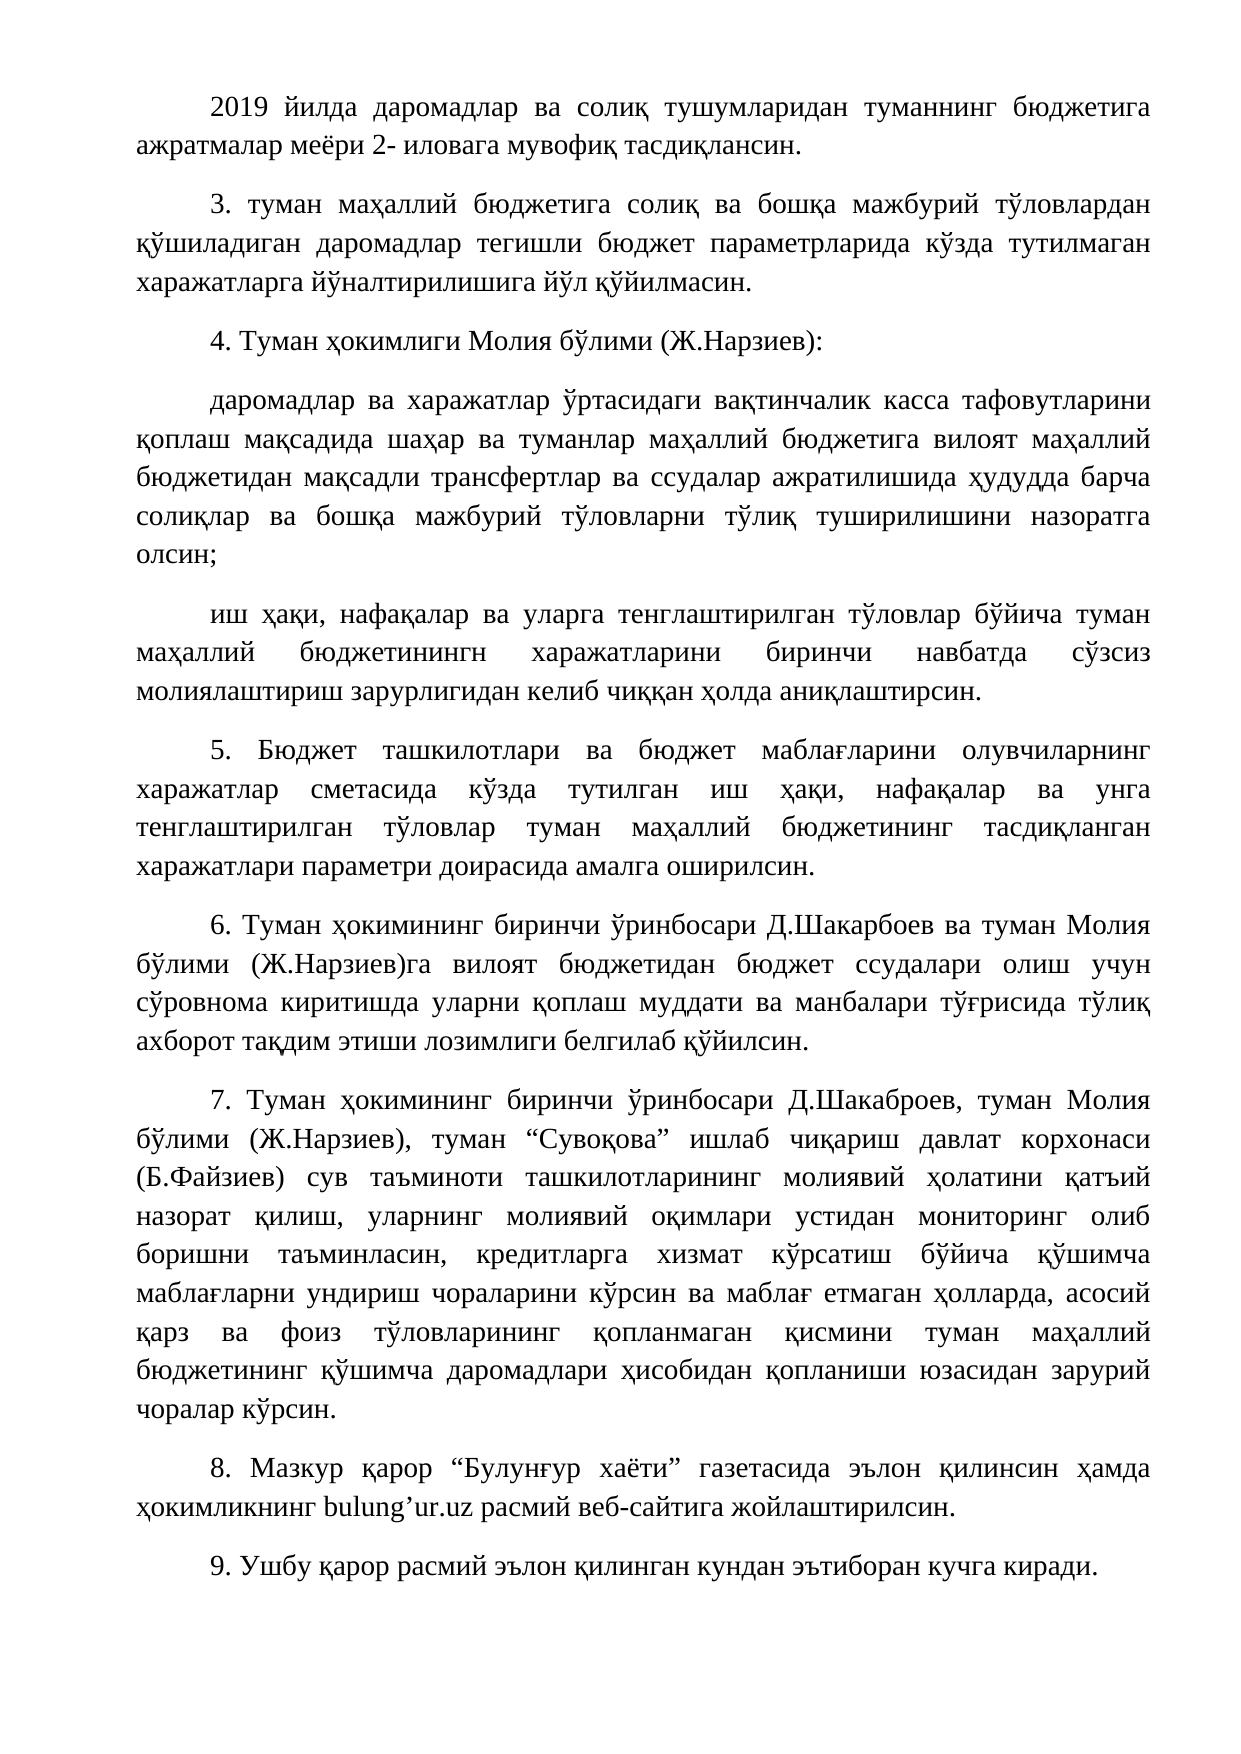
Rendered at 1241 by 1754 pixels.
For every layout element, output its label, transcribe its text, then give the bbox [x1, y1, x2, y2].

text 9. Ушбу қарор расмий эълон қилинган кундан эътиборан кучга киради. [136, 1548, 1152, 1582]
text иш ҳақи, нафақалар ва уларга тенглаштирилган тўловлар бўйича туман маҳаллий бюджетинингн харажатларини биринчи навбатда сўзсиз молиялаштириш зарурлигидан келиб чиққан ҳолда аниқлаштирсин. [136, 596, 1152, 707]
text 5. Бюджет ташкилотлари ва бюджет маблағларини олувчиларнинг харажатлар сметасида кўзда тутилган иш ҳақи, нафақалар ва унга тенглаштирилган тўловлар туман маҳаллий бюджетининг тасдиқланган харажатлари параметри доирасида амалга оширилсин. [136, 732, 1152, 882]
text 8. Мазкур қарор “Булунғур хаёти” газетасида эълон қилинсин ҳамда ҳокимликнинг bulung’ur.uz расмий веб-сайтига жойлаштирилсин. [136, 1450, 1152, 1522]
text 6. Туман ҳокимининг биринчи ўринбосари Д.Шакарбоев ва туман Молия бўлими (Ж.Нарзиев)га вилоят бюджетидан бюджет ссудалари олиш учун сўровнома киритишда уларни қоплаш муддати ва манбалари тўғрисида тўлиқ ахборот тақдим этиши лозимлиги белгилаб қўйилсин. [136, 907, 1152, 1057]
text 2019 йилда даромадлар ва солиқ тушумларидан туманнинг бюджетига ажратмалар меёри 2- иловага мувофиқ тасдиқлансин. [136, 89, 1152, 161]
text 4. Туман ҳокимлиги Молия бўлими (Ж.Нарзиев): [136, 323, 1152, 357]
text 3. туман маҳаллий бюджетига солиқ ва бошқа мажбурий тўловлардан қўшиладиган даромадлар тегишли бюджет параметрларида кўзда тутилмаган харажатларга йўналтирилишига йўл қўйилмасин. [136, 187, 1152, 297]
text 7. Туман ҳокимининг биринчи ўринбосари Д.Шакаброев, туман Молия бўлими (Ж.Нарзиев), туман “Сувоқова” ишлаб чиқариш давлат корхонаси (Б.Файзиев) сув таъминоти ташкилотларининг молиявий ҳолатини қатъий назорат қилиш, уларнинг молиявий оқимлари устидан мониторинг олиб боришни таъминласин, кредитларга хизмат кўрсатиш бўйича қўшимча маблағларни ундириш чораларини кўрсин ва маблағ етмаган ҳолларда, асосий қарз ва фоиз тўловларининг қопланмаган қисмини туман маҳаллий бюджетининг қўшимча даромадлари ҳисобидан қопланиши юзасидан зарурий чоралар кўрсин. [136, 1082, 1152, 1424]
text даромадлар ва харажатлар ўртасидаги вақтинчалик касса тафовутларини қоплаш мақсадида шаҳар ва туманлар маҳаллий бюджетига вилоят маҳаллий бюджетидан мақсадли трансфертлар ва ссудалар ажратилишида ҳудудда барча солиқлар ва бошқа мажбурий тўловларни тўлиқ туширилишини назоратга олсин; [136, 382, 1152, 570]
